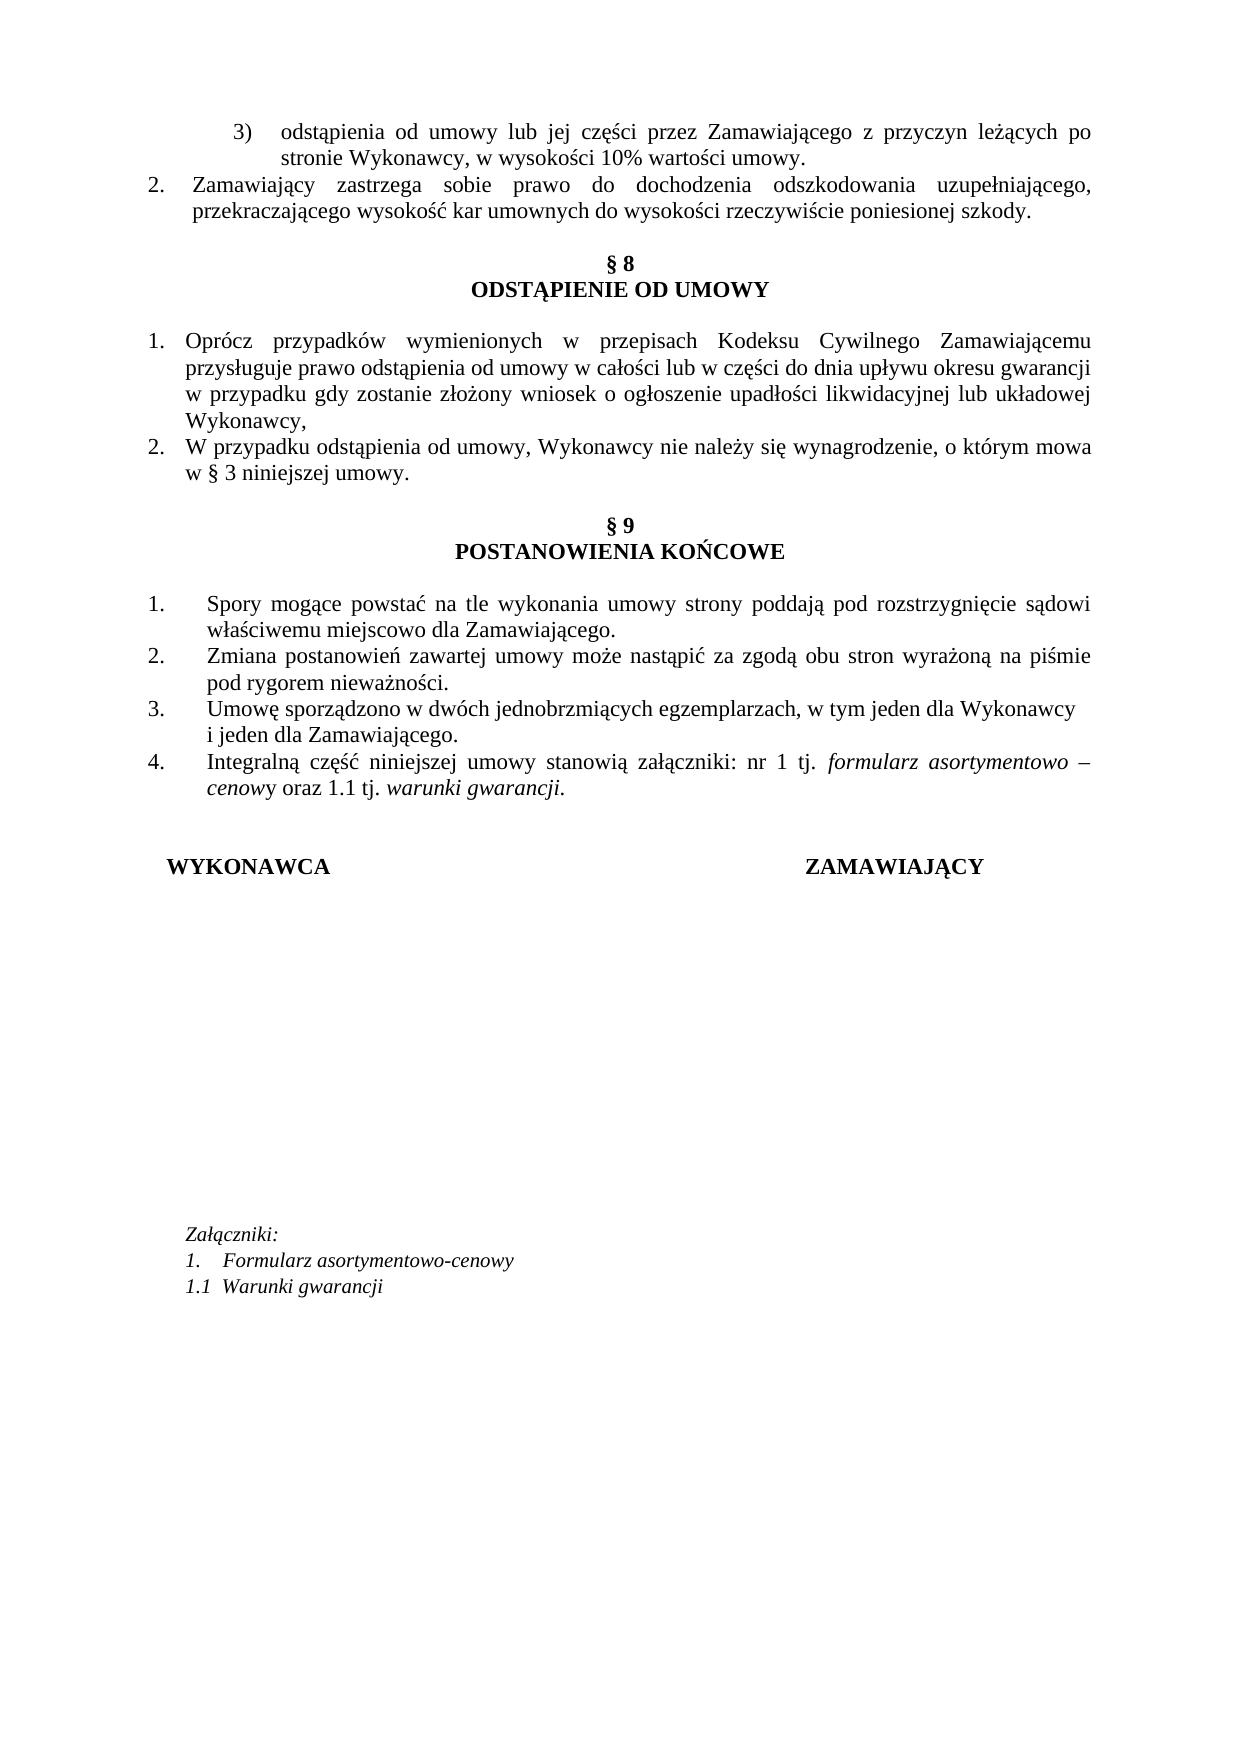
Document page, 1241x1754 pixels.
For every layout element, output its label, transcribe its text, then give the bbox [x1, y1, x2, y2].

text Załączniki: [148, 1222, 1093, 1246]
text POSTANOWIENIA KOŃCOWE [148, 538, 1093, 565]
list Integralną część niniejszej umowy stanowią załączniki: nr 1 tj. formularz asortymentowo –cenowy oraz 1.1 tj. warunki gwarancji. [148, 748, 1093, 801]
list Zamawiający zastrzega sobie prawo do dochodzenia odszkodowania uzupełniającego, przekraczającego wysokość kar umownych do wysokości rzeczywiście poniesionej szkody. [148, 171, 1093, 223]
list Umowę sporządzono w dwóch jednobrzmiących egzemplarzach, w tym jeden dla Wykonawcy i jeden dla Zamawiającego. [148, 695, 1093, 748]
list Oprócz przypadków wymienionych w przepisach Kodeksu Cywilnego Zamawiającemu przysługuje prawo odstąpienia od umowy w całości lub w części do dnia upływu okresu gwarancji w przypadku gdy zostanie złożony wniosek o ogłoszenie upadłości likwidacyjnej lub układowej Wykonawcy, [148, 328, 1093, 433]
text § 9 [148, 512, 1093, 538]
list Spory mogące powstać na tle wykonania umowy strony poddają pod rozstrzygnięcie sądowi właściwemu miejscowo dla Zamawiającego. [148, 590, 1093, 642]
text 1.1 Warunki gwarancji [185, 1274, 1093, 1298]
list Formularz asortymentowo-cenowy [185, 1248, 1093, 1272]
list Zmiana postanowień zawartej umowy może nastąpić za zgodą obu stron wyrażoną na piśmie pod rygorem nieważności. [148, 642, 1093, 695]
text ODSTĄPIENIE OD UMOWY [148, 276, 1093, 303]
text § 8 [148, 250, 1093, 276]
text WYKONAWCA ZAMAWIAJĄCY [163, 853, 1093, 880]
list odstąpienia od umowy lub jej części przez Zamawiającego z przyczyn leżących po stronie Wykonawcy, w wysokości 10% wartości umowy. [233, 118, 1093, 171]
list W przypadku odstąpienia od umowy, Wykonawcy nie należy się wynagrodzenie, o którym mowa w § 3 niniejszej umowy. [148, 433, 1093, 486]
